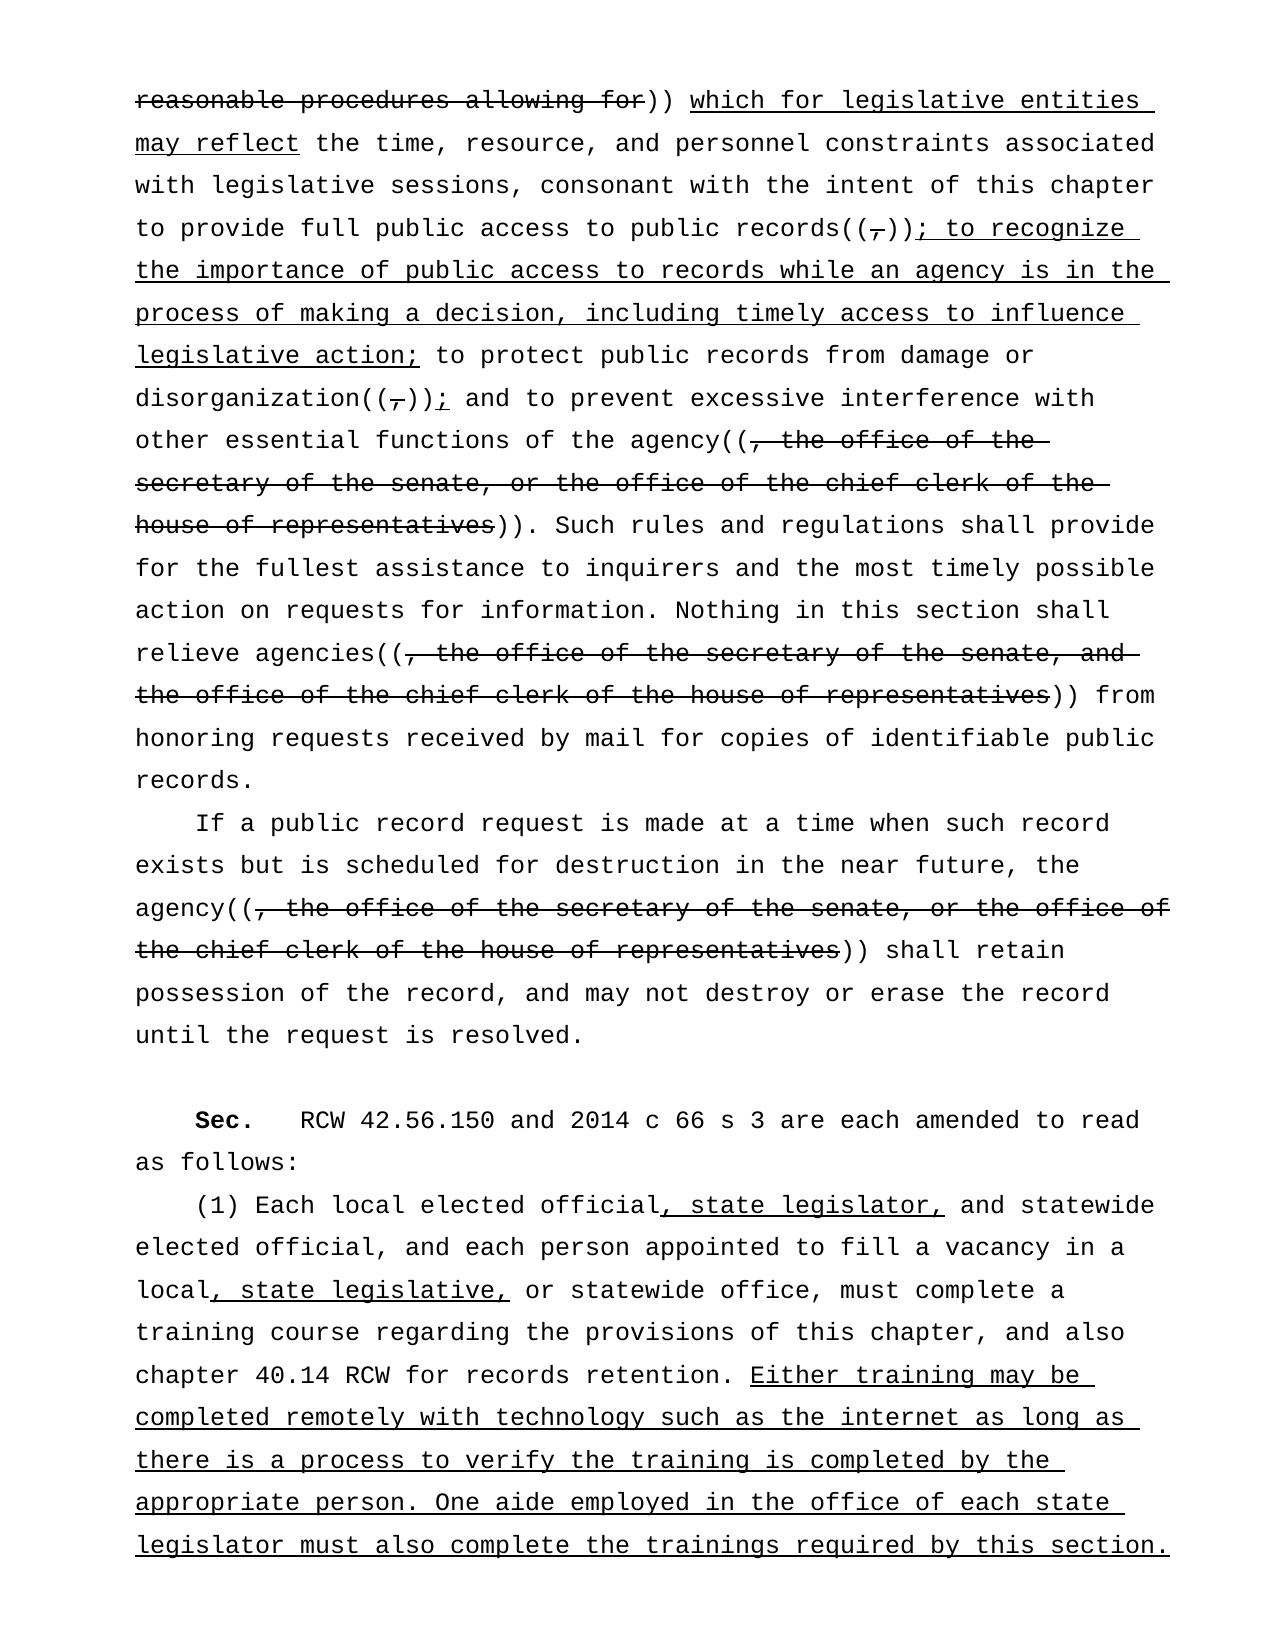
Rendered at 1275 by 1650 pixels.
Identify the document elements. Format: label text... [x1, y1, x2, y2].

text Sec. RCW 42.56.150 and 2014 c 66 s 3 are each amended to read as follows: [135, 1094, 1170, 1179]
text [135, 75, 1170, 281]
text (1) Each local elected official, state legislator, and statewide elected official, and each person appointed to fill a vacancy in a local, state legislative, or statewide office, must complete a training course regarding the provisions of this chapter, and also chapter 40.14 RCW for records retention. Either training may be completed remotely with technology such as the internet as long as there is a process to verify the training is completed by the appropriate person. One aide employed in the office of each state legislator must also complete the trainings required by this section. [135, 1179, 1170, 1555]
text If a public record request is made at a time when such record exists but is scheduled for destruction in the near future, the agency((, the office of the secretary of the senate, or the office of the chief clerk of the house of representatives)) shall retain possession of the record, and may not destroy or erase the record until the request is resolved. [135, 797, 1170, 1052]
